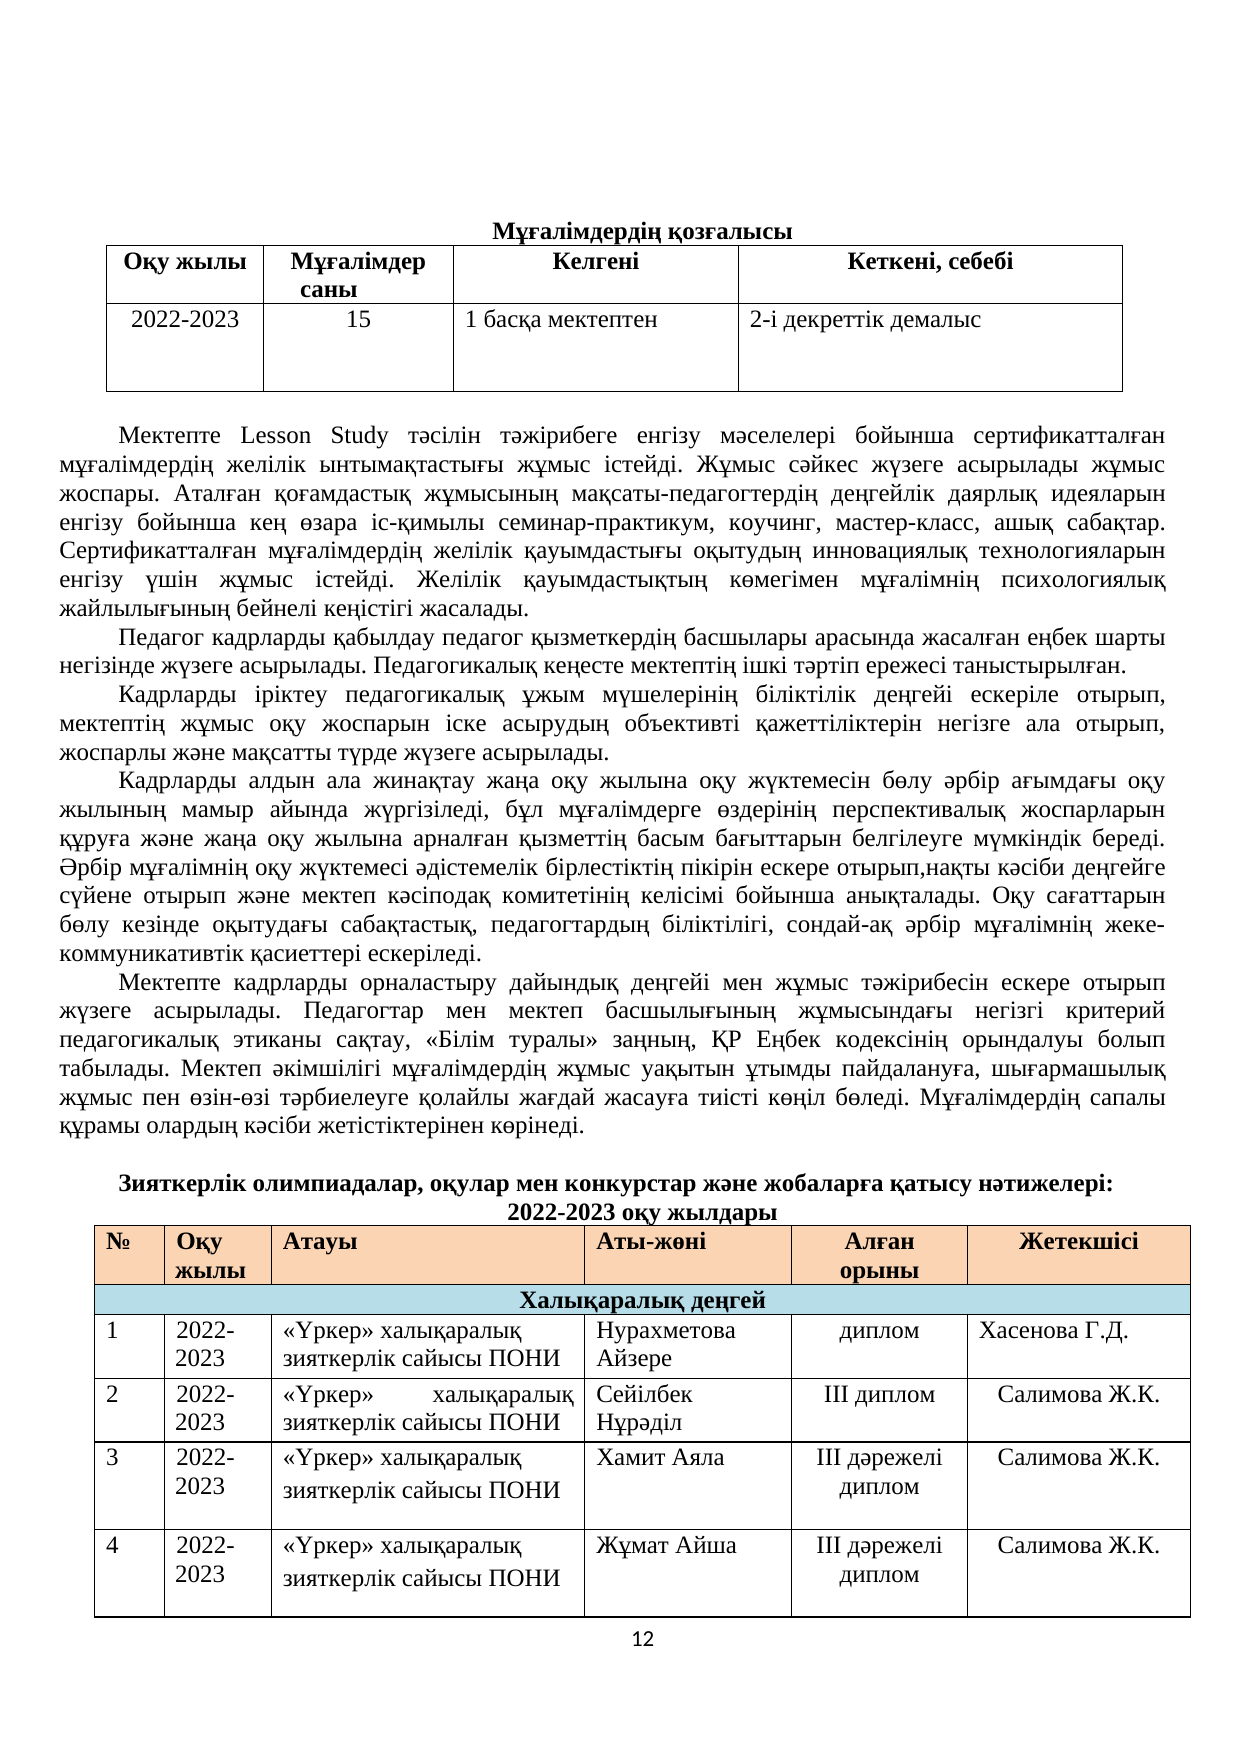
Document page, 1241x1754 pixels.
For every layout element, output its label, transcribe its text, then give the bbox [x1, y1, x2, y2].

text Мұғалімдердің қозғалысы [59, 216, 1167, 245]
table_cell «Үркер» халықаралық зияткерлік сайысы ПОНИ [272, 1443, 584, 1529]
table_cell 2 [95, 1379, 164, 1441]
table_cell «Үркер» халықаралық зияткерлік сайысы ПОНИ [272, 1530, 584, 1616]
table_header Аты-жөні [585, 1226, 791, 1284]
table_cell диплом [792, 1315, 967, 1378]
table_header Кеткені, себебі [739, 246, 1122, 303]
table_header № [95, 1226, 164, 1284]
table_cell «Үркер» халықаралық зияткерлік сайысы ПОНИ [272, 1315, 584, 1378]
table_cell 1 басқа мектептен [454, 304, 738, 391]
table_cell 2022-2023 [165, 1530, 271, 1616]
table_cell Хасенова Г.Д. [968, 1315, 1190, 1378]
table_cell 15 [264, 304, 453, 391]
table_cell Салимова Ж.К. [968, 1443, 1190, 1529]
table_cell Салимова Ж.К. [968, 1530, 1190, 1616]
table_cell 2022-2023 [107, 304, 263, 391]
table_header Жетекшісі [968, 1226, 1190, 1284]
table_cell Нурахметова Айзере [585, 1315, 791, 1378]
table_cell Сейілбек Нұрәділ [585, 1379, 791, 1441]
table_header Оқу жылы [165, 1226, 271, 1284]
table_cell ІІІ диплом [792, 1379, 967, 1441]
table_header Мұғалімдер саны [264, 246, 453, 303]
text Зияткерлік олимпиадалар, оқулар мен конкурстар және жобаларға қатысу нәтижелері: [59, 1168, 1167, 1197]
table_cell ІІІ дәрежелі диплом [792, 1530, 967, 1616]
table_cell 1 [95, 1315, 164, 1378]
table_cell 2022-2023 [165, 1315, 271, 1378]
table_cell Жұмат Айша [585, 1530, 791, 1616]
table_cell 4 [95, 1530, 164, 1616]
table_cell Халықаралық деңгей [95, 1285, 1190, 1314]
table_header Келгені [454, 246, 738, 303]
table_header Атауы [272, 1226, 584, 1284]
table_cell Хамит Аяла [585, 1443, 791, 1529]
table_cell 2-і декреттік демалыс [739, 304, 1122, 391]
text 2022-2023 оқу жылдары [59, 1197, 1167, 1225]
table_cell Салимова Ж.К. [968, 1379, 1190, 1441]
table_cell 2022-2023 [165, 1379, 271, 1441]
table_cell «Үркер» халықаралық зияткерлік сайысы ПОНИ [272, 1379, 584, 1441]
table_cell ІІІ дәрежелі диплом [792, 1443, 967, 1529]
list Педагог кадрларды қабылдау педагог қызметкердің басшылары арасында жасалған еңбек шарты негізінде жүзеге асырылады. Педагогикалық кеңесте мектептің ішкі тәртіп ережесі таныстырылған. [59, 622, 1167, 679]
table_cell 3 [95, 1443, 164, 1529]
table_header Оқу жылы [107, 246, 263, 303]
list Кадрларды іріктеу педагогикалық ұжым мүшелерінің біліктілік деңгейі ескеріле отырып, мектептің жұмыс оқу жоспарын іске асырудың объективті қажеттіліктерін негізге ала отырып, жоспарлы және мақсатты түрде жүзеге асырылады. [59, 679, 1167, 765]
list Мектепте кадрларды орналастыру дайындық деңгейі мен жұмыс тәжірибесін ескере отырып жүзеге асырылады. Педагогтар мен мектеп басшылығының жұмысындағы негізгі критерий педагогикалық этиканы сақтау, «Білім туралы» заңның, ҚР Еңбек кодексінің орындалуы болып табылады. Мектеп әкімшілігі мұғалімдердің жұмыс уақытын ұтымды пайдалануға, шығармашылық жұмыс пен өзін-өзі тәрбиелеуге қолайлы жағдай жасауға тиісті көңіл бөледі. Мұғалімдердің сапалы құрамы олардың кәсіби жетістіктерінен көрінеді. [59, 967, 1167, 1139]
table_header Алған орыны [792, 1226, 967, 1284]
table_cell 2022-2023 [165, 1443, 271, 1529]
list Мектепте Lesson Study тәсілін тәжірибеге енгізу мәселелері бойынша сертификатталған мұғалімдердің желілік ынтымақтастығы жұмыс істейді. Жұмыс сәйкес жүзеге асырылады жұмыс жоспары. Аталған қоғамдастық жұмысының мақсаты-педагогтердің деңгейлік даярлық идеяларын енгізу бойынша кең өзара іс-қимылы семинар-практикум, коучинг, мастер-класс, ашық сабақтар. Сертификатталған мұғалімдердің желілік қауымдастығы оқытудың инновациялық технологияларын енгізу үшін жұмыс істейді. Желілік қауымдастықтың көмегімен мұғалімнің психологиялық жайлылығының бейнелі кеңістігі жасалады. [59, 420, 1167, 622]
list Кадрларды алдын ала жинақтау жаңа оқу жылына оқу жүктемесін бөлу әрбір ағымдағы оқу жылының мамыр айында жүргізіледі, бұл мұғалімдерге өздерінің перспективалық жоспарларын құруға және жаңа оқу жылына арналған қызметтің басым бағыттарын белгілеуге мүмкіндік береді. Әрбір мұғалімнің оқу жүктемесі әдістемелік бірлестіктің пікірін ескере отырып,нақты кәсіби деңгейге сүйене отырып және мектеп кәсіподақ комитетінің келісімі бойынша анықталады. Оқу сағаттарын бөлу кезінде оқытудағы сабақтастық, педагогтардың біліктілігі, сондай-ақ әрбір мұғалімнің жеке-коммуникативтік қасиеттері ескеріледі. [59, 765, 1167, 967]
